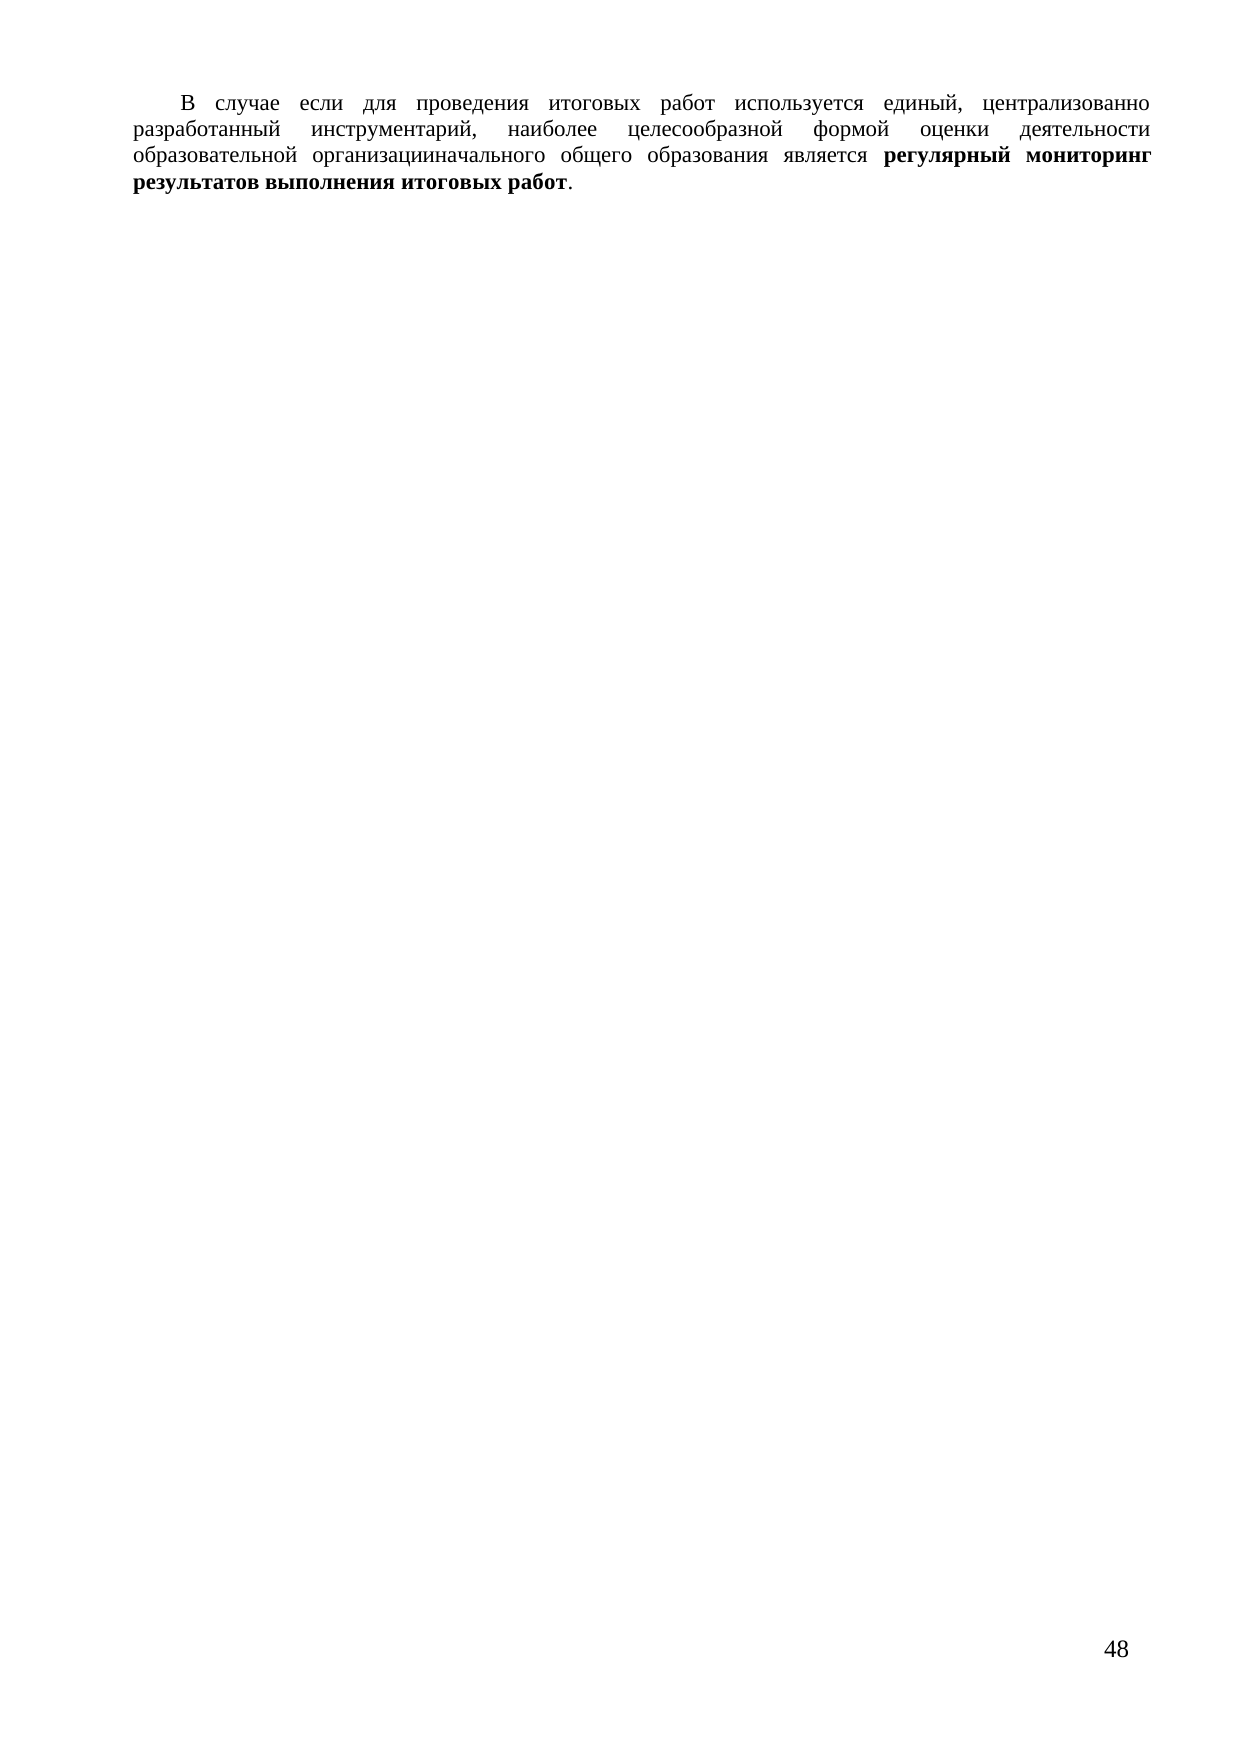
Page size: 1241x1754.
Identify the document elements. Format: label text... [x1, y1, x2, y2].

text В случае если для проведения итоговых работ используется единый, централизованно разработанный инструментарий, наиболее целесообразной формой оценки деятельности образовательной организацииначального общего образования является регулярный мониторинг результатов выполнения итоговых работ. [133, 89, 1152, 194]
